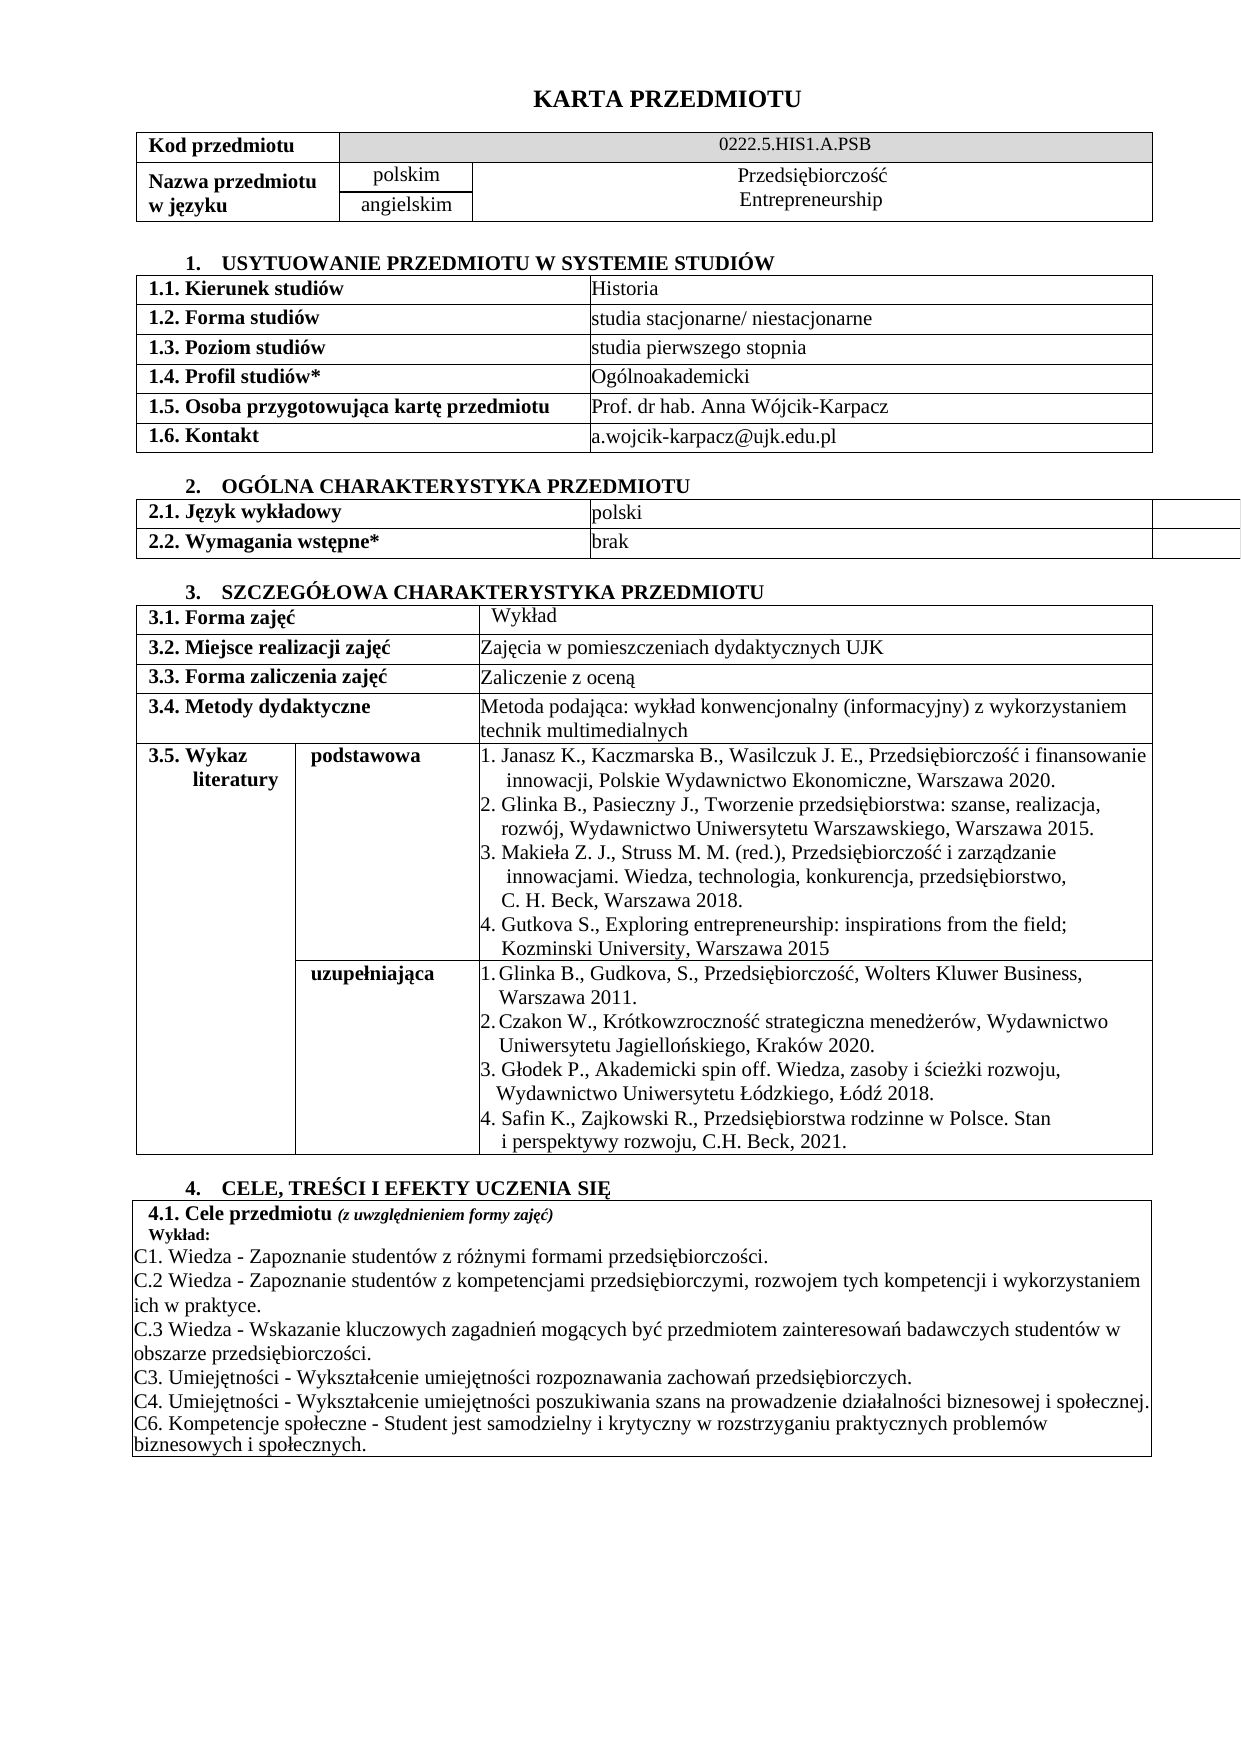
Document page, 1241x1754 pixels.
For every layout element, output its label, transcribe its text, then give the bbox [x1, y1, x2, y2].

table_header 3.1. Forma zajęć [137, 606, 479, 634]
table_cell a.wojcik-karpacz@ujk.edu.pl [591, 424, 1152, 452]
table_cell Zajęcia w pomieszczeniach dydaktycznych UJK [480, 635, 1152, 663]
table_cell Ogólnoakademicki [591, 365, 1152, 393]
table_cell angielskim [340, 193, 472, 221]
table_cell Prof. dr hab. Anna Wójcik-Karpacz [591, 394, 1152, 422]
table_cell 1. Janasz K., Kaczmarska B., Wasilczuk J. E., Przedsiębiorczość i finansowanie innowacji, Polskie Wydawnictwo Ekonomiczne, Warszawa 2020. 2. Glinka B., Pasieczny J., Tworzenie przedsiębiorstwa: szanse, realizacja, rozwój, Wydawnictwo Uniwersytetu Warszawskiego, Warszawa 2015. 3. Makieła Z. J., Struss M. M. (red.), Przedsiębiorczość i zarządzanie innowacjami. Wiedza, technologia, konkurencja, przedsiębiorstwo, C. H. Beck, Warszawa 2018. 4. Gutkova S., Exploring entrepreneurship: inspirations from the field; Kozminski University, Warszawa 2015 [480, 744, 1152, 960]
table_cell 1.4. Profil studiów* [137, 365, 590, 393]
table_cell studia stacjonarne/ niestacjonarne [591, 305, 1152, 334]
table_cell Glinka B., Gudkova, S., Przedsiębiorczość, Wolters Kluwer Business, Warszawa 2011. Czakon W., Krótkowzroczność strategiczna menedżerów, Wydawnictwo Uniwersytetu Jagiellońskiego, Kraków 2020. 3. Głodek P., Akademicki spin off. Wiedza, zasoby i ścieżki rozwoju, Wydawnictwo Uniwersytetu Łódzkiego, Łódź 2018. 4. Safin K., Zajkowski R., Przedsiębiorstwa rodzinne w Polsce. Stan i perspektywy rozwoju, C.H. Beck, 2021. [480, 961, 1152, 1153]
table_cell [1153, 529, 1240, 558]
table_header Wykład [480, 606, 1152, 634]
table_cell 3.2. Miejsce realizacji zajęć [137, 635, 479, 663]
table_cell polskim [340, 163, 472, 191]
table_cell 1.5. Osoba przygotowująca kartę przedmiotu [137, 394, 590, 422]
table_header [1153, 500, 1240, 528]
table_cell podstawowa [296, 744, 479, 960]
table_cell 3.4. Metody dydaktyczne [137, 694, 479, 742]
table_cell 1.6. Kontakt [137, 424, 590, 452]
table_cell studia pierwszego stopnia [591, 335, 1152, 363]
table_cell Nazwa przedmiotu w języku [137, 163, 339, 221]
table_header polski [591, 500, 1152, 528]
table_header Kod przedmiotu [137, 133, 339, 162]
table_cell 3.3. Forma zaliczenia zajęć [137, 665, 479, 693]
table_cell Przedsiębiorczość Entrepreneurship [473, 163, 1152, 221]
table_cell Metoda podająca: wykład konwencjonalny (informacyjny) z wykorzystaniem technik multimedialnych [480, 694, 1152, 742]
table_cell brak [591, 529, 1152, 558]
table_cell 1.3. Poziom studiów [137, 335, 590, 363]
table_header 1.1. Kierunek studiów [137, 276, 590, 304]
list SZCZEGÓŁOWA CHARAKTERYSTYKA PRZEDMIOTU [185, 580, 1171, 604]
list CELE, TREŚCI I EFEKTY UCZENIA SIĘ [185, 1176, 1171, 1200]
table_cell 2.2. Wymagania wstępne* [137, 529, 590, 558]
table_header 4.1. Cele przedmiotu (z uwzględnieniem formy zajęć) Wykład: C1. Wiedza - Zapoznanie studentów z różnymi formami przedsiębiorczości. C.2 Wiedza - Zapoznanie studentów z kompetencjami przedsiębiorczymi, rozwojem tych kompetencji i wykorzystaniem ich w praktyce. C.3 Wiedza - Wskazanie kluczowych zagadnień mogących być przedmiotem zainteresowań badawczych studentów w obszarze przedsiębiorczości. C3. Umiejętności - Wykształcenie umiejętności rozpoznawania zachowań przedsiębiorczych. C4. Umiejętności - Wykształcenie umiejętności poszukiwania szans na prowadzenie działalności biznesowej i społecznej. C6. Kompetencje społeczne - Student jest samodzielny i krytyczny w rozstrzyganiu praktycznych problemów biznesowych i społecznych. [133, 1201, 1151, 1456]
list OGÓLNA CHARAKTERYSTYKA PRZEDMIOTU [185, 474, 1171, 498]
table_header 0222.5.HIS1.A.PSB [340, 133, 1152, 162]
table_header Historia [591, 276, 1152, 304]
table_cell uzupełniająca [296, 961, 479, 1153]
table_cell 3.5. Wykaz literatury [137, 744, 295, 1153]
table_header 2.1. Język wykładowy [137, 500, 590, 528]
table_cell 1.2. Forma studiów [137, 305, 590, 334]
list USYTUOWANIE PRZEDMIOTU W SYSTEMIE STUDIÓW [185, 251, 1171, 275]
table_cell Zaliczenie z oceną [480, 665, 1152, 693]
title KARTA PRZEDMIOTU [531, 84, 804, 113]
